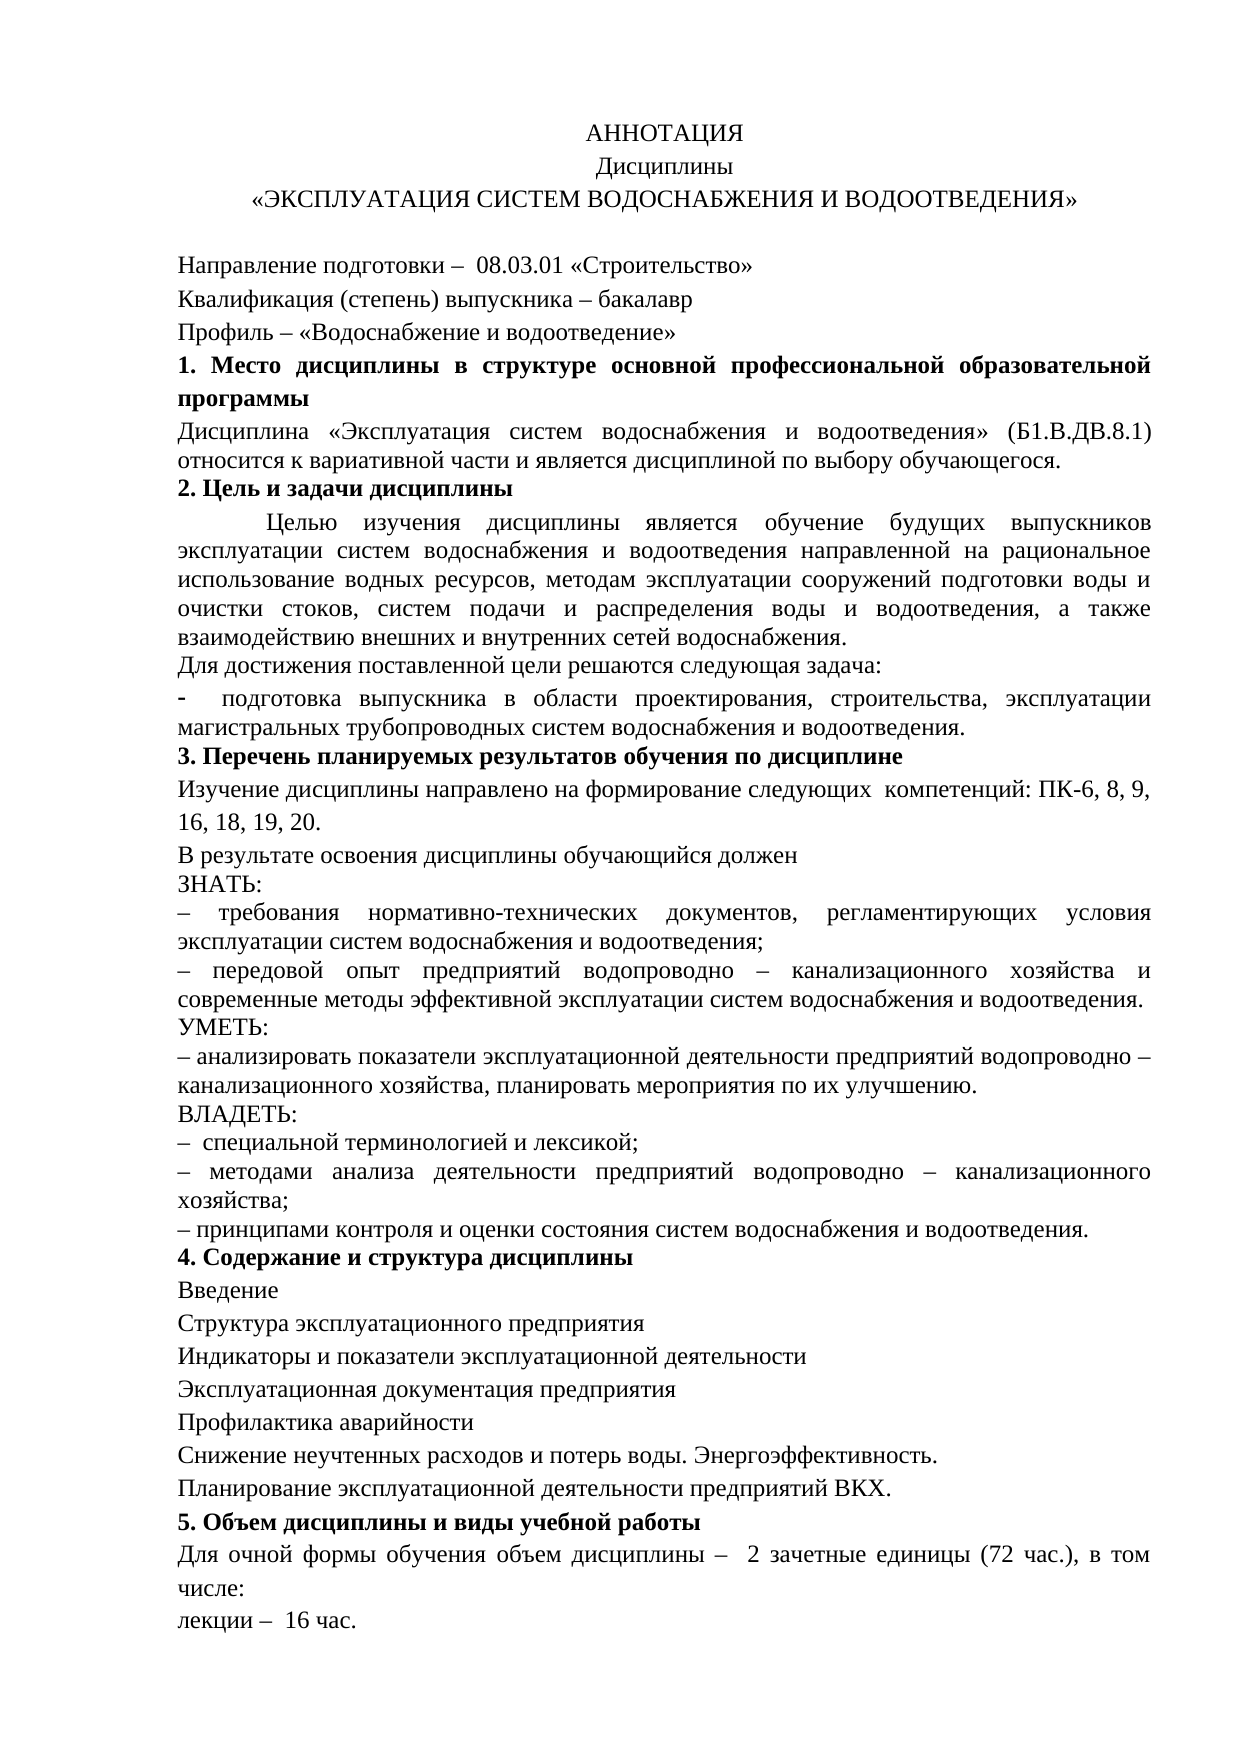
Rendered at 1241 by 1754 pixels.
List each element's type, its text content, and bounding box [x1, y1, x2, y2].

text АННОТАЦИЯ [177, 118, 1152, 147]
text Индикаторы и показатели эксплуатационной деятельности [177, 1341, 1152, 1370]
text Эксплуатационная документация предприятия [177, 1374, 1152, 1403]
text лекции – 16 час. [177, 1606, 1152, 1634]
text Для достижения поставленной цели решаются следующая задача: [177, 650, 1152, 679]
text – принципами контроля и оценки состояния систем водоснабжения и водоотведения. [177, 1214, 1152, 1242]
text Дисциплины [177, 151, 1152, 180]
text – методами анализа деятельности предприятий водопроводно – канализационного хозяйства; [177, 1156, 1152, 1214]
text 3. Перечень планируемых результатов обучения по дисциплине [177, 741, 1152, 769]
text «Эксплуатация систем водоснабжения и водоотведения» [177, 184, 1152, 213]
text Направление подготовки – 08.03.01 «Строительство» [177, 250, 1152, 279]
text – требования нормативно-технических документов, регламентирующих условия эксплуатации систем водоснабжения и водоотведения; [177, 897, 1152, 955]
text ВЛАДЕТЬ: [177, 1099, 1152, 1127]
text – передовой опыт предприятий водопроводно – канализационного хозяйства и современные методы эффективной эксплуатации систем водоснабжения и водоотведения. [177, 955, 1152, 1012]
text Для очной формы обучения объем дисциплины – 2 зачетные единицы (72 час.), в том числе: [177, 1539, 1152, 1601]
text Дисциплина «Эксплуатация систем водоснабжения и водоотведения» (Б1.В.ДВ.8.1) относится к вариативной части и является дисциплиной по выбору обучающегося. [177, 416, 1152, 473]
text Профилактика аварийности [177, 1407, 1152, 1436]
text Профиль – «Водоснабжение и водоотведение» [177, 317, 1152, 346]
text Целью изучения дисциплины является обучение будущих выпускников эксплуатации систем водоснабжения и водоотведения направленной на рациональное использование водных ресурсов, методам эксплуатации сооружений подготовки воды и очистки стоков, систем подачи и распределения воды и водоотведения, а также взаимодействию внешних и внутренних сетей водоснабжения. [177, 507, 1152, 650]
text – анализировать показатели эксплуатационной деятельности предприятий водопроводно – канализационного хозяйства, планировать мероприятия по их улучшению. [177, 1041, 1152, 1099]
text 1. Место дисциплины в структуре основной профессиональной образовательной программы [177, 350, 1152, 412]
text Квалификация (степень) выпускника – бакалавр [177, 284, 1152, 313]
text ЗНАТЬ: [177, 869, 1152, 897]
text УМЕТЬ: [177, 1012, 1152, 1041]
text 4. Содержание и структура дисциплины [177, 1242, 1152, 1271]
text Введение [177, 1275, 1152, 1304]
list подготовка выпускника в области проектирования, строительства, эксплуатации магистральных трубопроводных систем водоснабжения и водоотведения. [177, 683, 1152, 741]
text – специальной терминологией и лексикой; [177, 1127, 1152, 1156]
text В результате освоения дисциплины обучающийся должен [177, 840, 1152, 869]
text Изучение дисциплины направлено на формирование следующих компетенций: ПК-6, 8, 9, 16, 18, 19, 20. [177, 774, 1152, 836]
text 2. Цель и задачи дисциплины [177, 473, 1152, 502]
text 5. Объем дисциплины и виды учебной работы [177, 1507, 1152, 1535]
text Планирование эксплуатационной деятельности предприятий ВКХ. [177, 1473, 1152, 1502]
text Структура эксплуатационного предприятия [177, 1308, 1152, 1337]
text Снижение неучтенных расходов и потерь воды. Энергоэффективность. [177, 1441, 1152, 1469]
